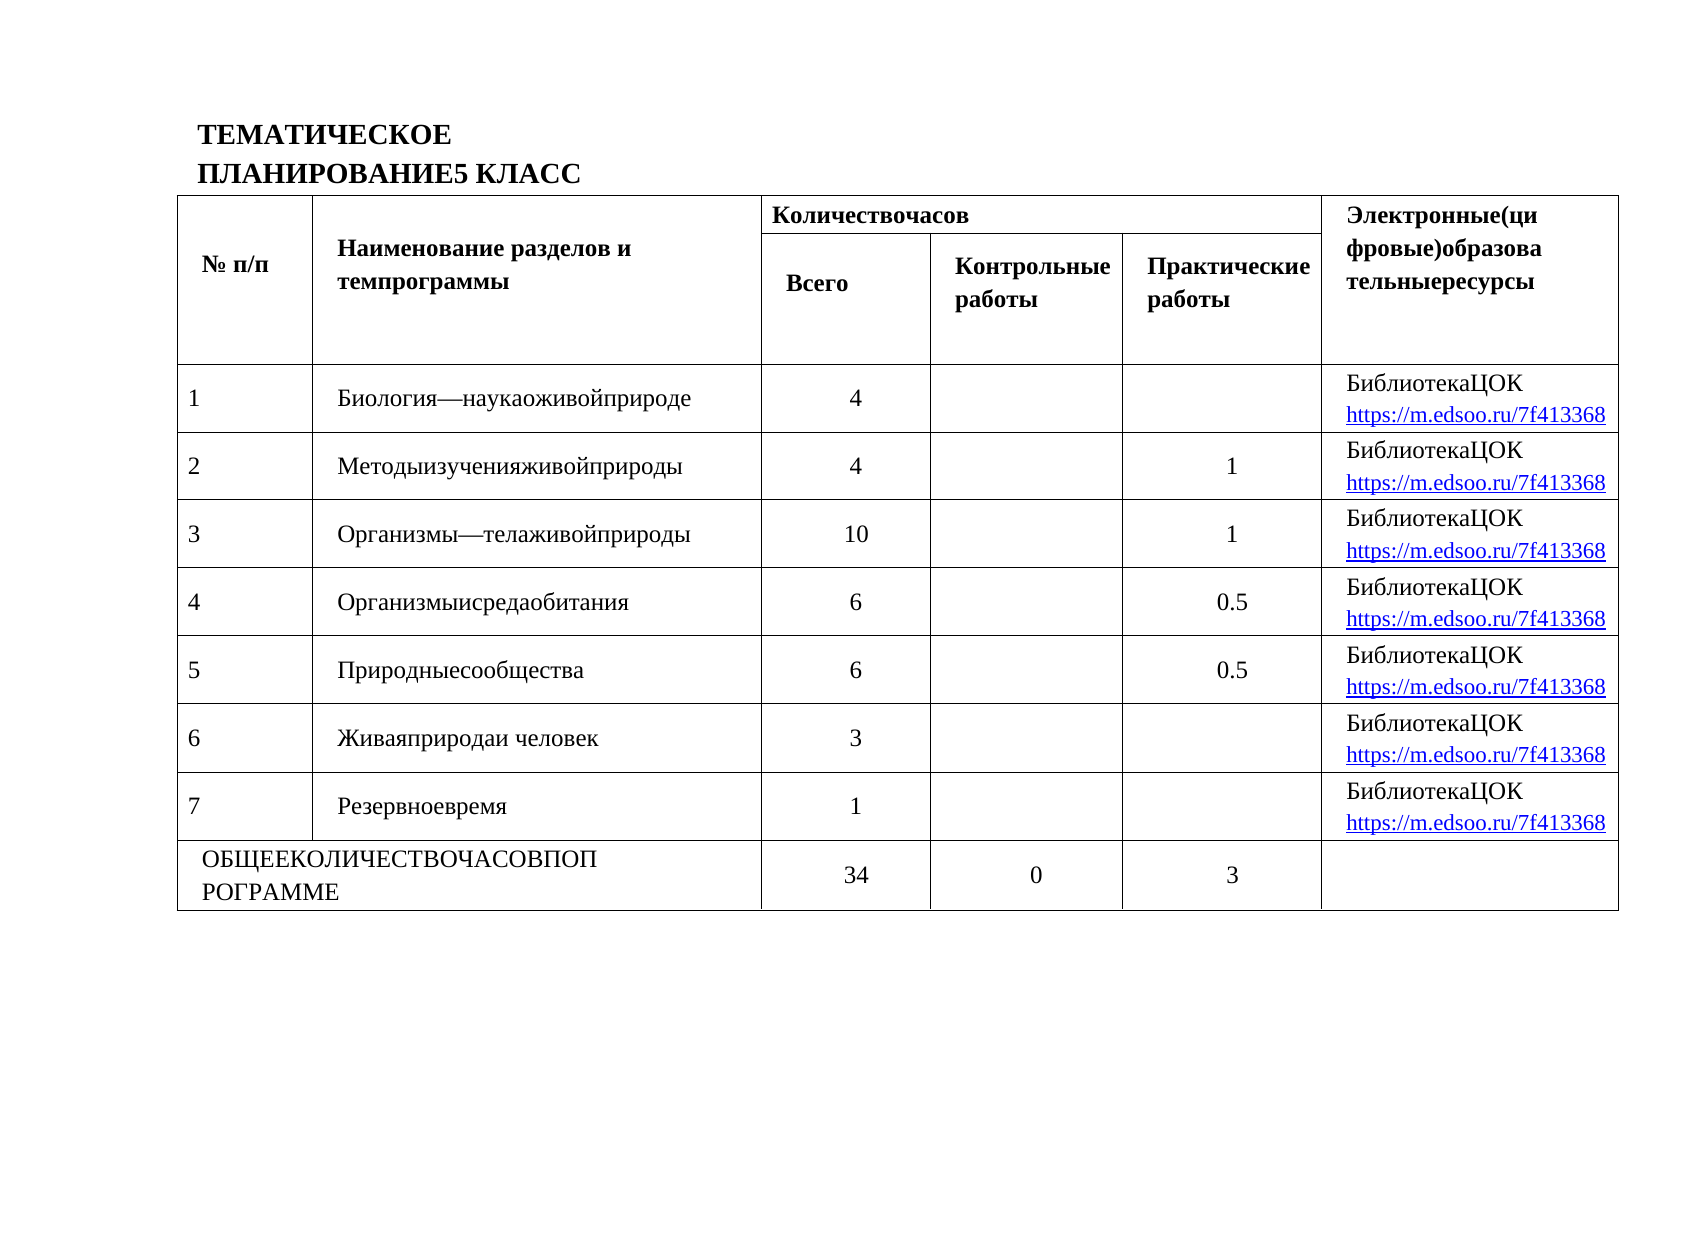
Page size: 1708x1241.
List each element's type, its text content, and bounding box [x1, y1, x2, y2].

table_cell 0 [931, 841, 1122, 909]
table_cell 5 [178, 636, 312, 703]
table_header Количествочасов [762, 196, 1321, 232]
table_cell БиблиотекаЦОК https://m.edsoo.ru/7f413368 [1322, 433, 1618, 499]
table_cell Практическиеработы [1123, 234, 1321, 363]
table_cell Организмы—телаживойприроды [313, 500, 761, 567]
table_cell Организмыисредаобитания [313, 568, 761, 635]
table_cell [931, 568, 1122, 635]
table_cell Всего [762, 234, 930, 363]
table_cell Резервноевремя [313, 773, 761, 839]
table_cell 10 [762, 500, 930, 567]
table_header Электронные(цифровые)образовательныересурсы [1322, 196, 1618, 363]
table_cell 7 [178, 773, 312, 839]
table_cell Природныесообщества [313, 636, 761, 703]
table_cell [1322, 841, 1618, 909]
table_cell [931, 365, 1122, 431]
table_cell [1123, 704, 1321, 772]
table_cell [931, 636, 1122, 703]
table_cell 4 [762, 433, 930, 499]
table_cell 2 [178, 433, 312, 499]
table_cell 1 [1123, 500, 1321, 567]
table_cell БиблиотекаЦОК https://m.edsoo.ru/7f413368 [1322, 365, 1618, 431]
table_cell 4 [762, 365, 930, 431]
table_cell Биология—наукаоживойприроде [313, 365, 761, 431]
table_cell БиблиотекаЦОК https://m.edsoo.ru/7f413368 [1322, 500, 1618, 567]
table_cell БиблиотекаЦОК https://m.edsoo.ru/7f413368 [1322, 773, 1618, 839]
table_cell [931, 773, 1122, 839]
table_cell 3 [178, 500, 312, 567]
table_header Наименование разделов и темпрограммы [313, 196, 761, 363]
table_cell 1 [762, 773, 930, 839]
table_cell 6 [762, 636, 930, 703]
table_header № п/п [178, 196, 312, 363]
table_cell [1123, 365, 1321, 431]
table_cell Методыизученияживойприроды [313, 433, 761, 499]
table_cell 0.5 [1123, 568, 1321, 635]
table_cell ОБЩЕЕКОЛИЧЕСТВОЧАСОВПОПРОГРАММЕ [178, 841, 761, 909]
table_cell [931, 500, 1122, 567]
table_cell БиблиотекаЦОК https://m.edsoo.ru/7f413368 [1322, 704, 1618, 772]
table_cell 3 [1123, 841, 1321, 909]
table_cell Контрольныеработы [931, 234, 1122, 363]
table_cell 1 [1123, 433, 1321, 499]
table_cell 6 [178, 704, 312, 772]
table_cell 6 [762, 568, 930, 635]
table_cell БиблиотекаЦОК https://m.edsoo.ru/7f413368 [1322, 636, 1618, 703]
table_cell 34 [762, 841, 930, 909]
subtitle ТЕМАТИЧЕСКОЕ ПЛАНИРОВАНИЕ5 КЛАСС [197, 117, 718, 189]
table_cell Живаяприродаи человек [313, 704, 761, 772]
table_cell [931, 433, 1122, 499]
table_cell [931, 704, 1122, 772]
table_cell [1123, 773, 1321, 839]
table_cell 3 [762, 704, 930, 772]
table_cell 1 [178, 365, 312, 431]
table_cell 4 [178, 568, 312, 635]
table_cell БиблиотекаЦОК https://m.edsoo.ru/7f413368 [1322, 568, 1618, 635]
table_cell 0.5 [1123, 636, 1321, 703]
